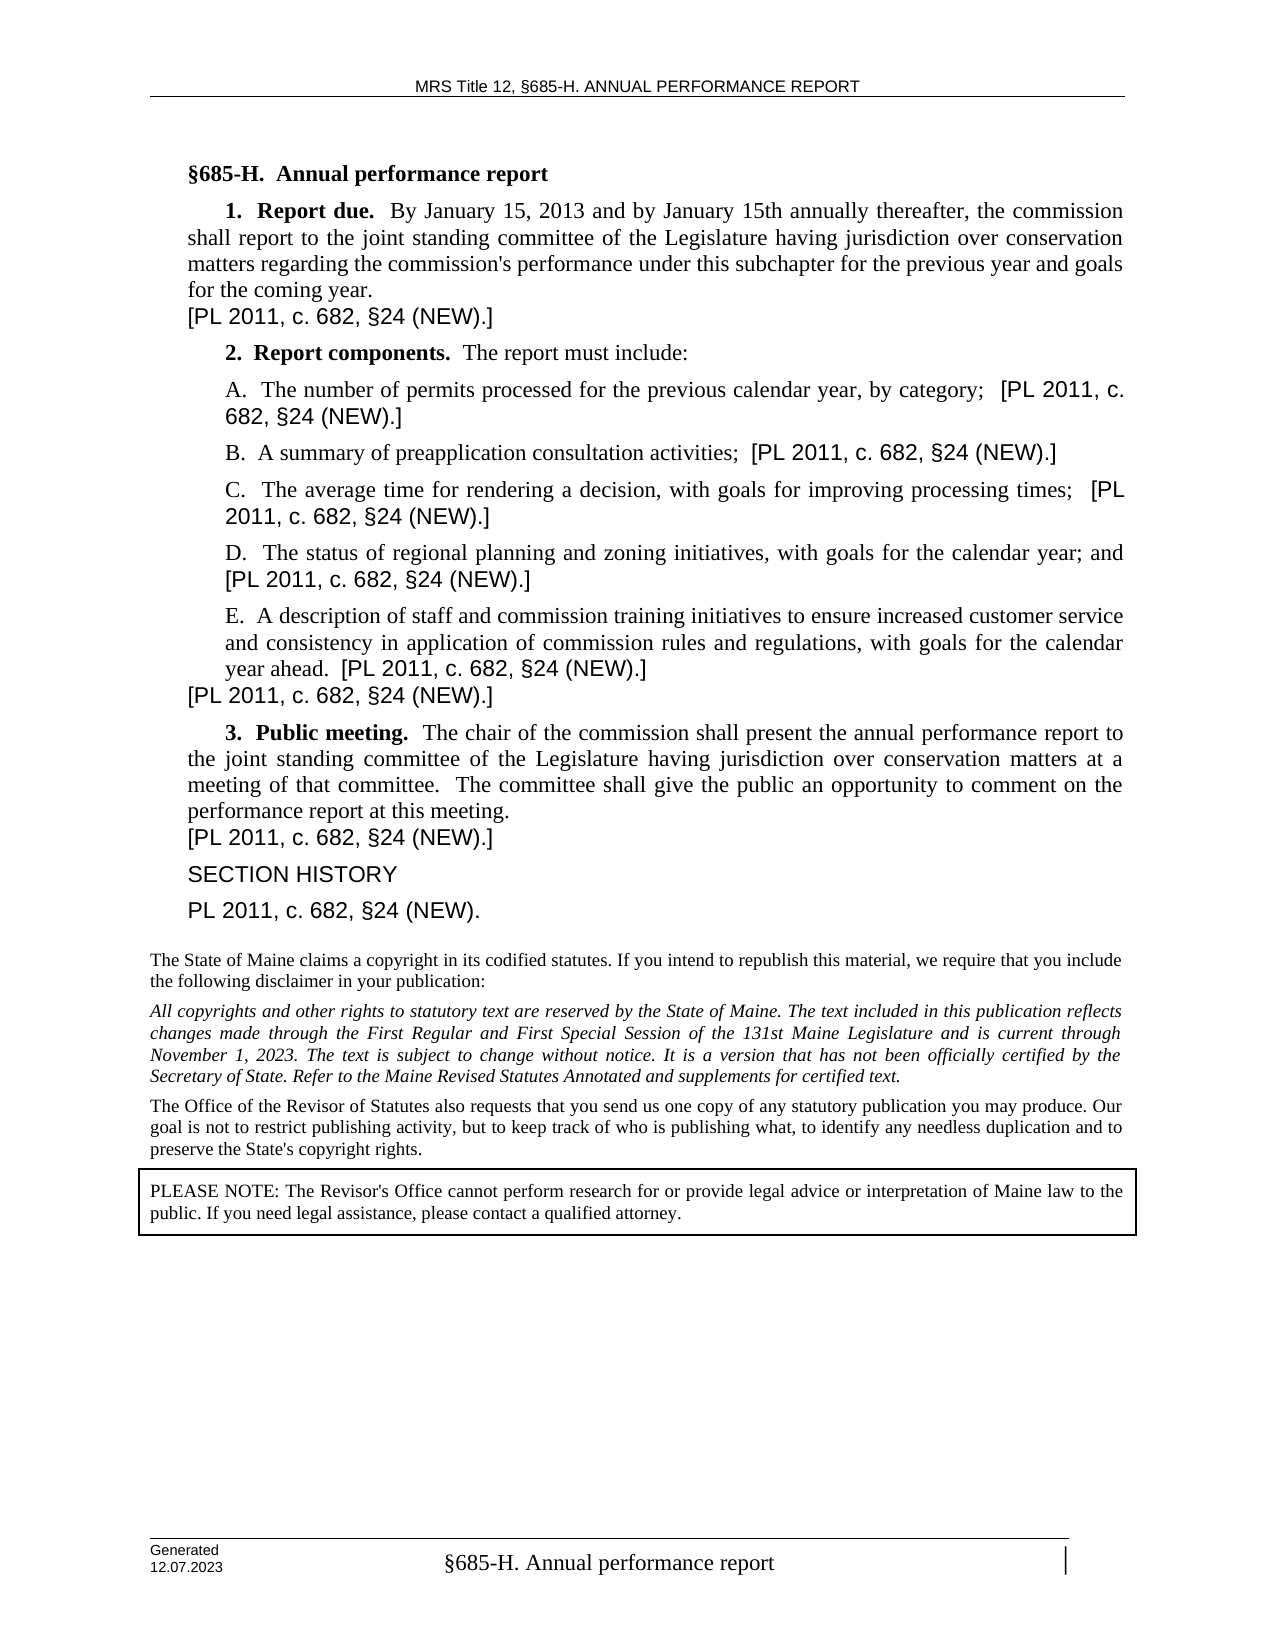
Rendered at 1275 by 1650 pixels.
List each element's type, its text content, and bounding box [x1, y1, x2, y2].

text SECTION HISTORY [187, 861, 1125, 887]
text §685-H. Annual performance report [187, 160, 1125, 187]
text B. A summary of preapplication consultation activities; [PL 2011, c. 682, §24 (NEW).] [225, 439, 1125, 466]
text The Office of the Revisor of Statutes also requests that you send us one copy of any statutory publication you may produce. Our goal is not to restrict publishing activity, but to keep track of who is publishing what, to identify any needless duplication and to preserve the State's copyright rights. [150, 1095, 1125, 1159]
text [PL 2011, c. 682, §24 (NEW).] [187, 303, 1125, 329]
text C. The average time for rendering a decision, with goals for improving processing times; [PL 2011, c. 682, §24 (NEW).] [225, 476, 1125, 529]
text 1. Report due. By January 15, 2013 and by January 15th annually thereafter, the commission shall report to the joint standing committee of the Legislature having jurisdiction over conservation matters regarding the commission's performance under this subchapter for the previous year and goals for the coming year. [187, 197, 1125, 303]
text All copyrights and other rights to statutory text are reserved by the State of Maine. The text included in this publication reflects changes made through the First Regular and First Special Session of the 131st Maine Legislature and is current through November 1, 2023 . The text is subject to change without notice. It is a version that has not been officially certified by the Secretary of State. Refer to the Maine Revised Statutes Annotated and supplements for certified text. [150, 1000, 1125, 1087]
text PLEASE NOTE: The Revisor's Office cannot perform research for or provide legal advice or interpretation of Maine law to the public. If you need legal assistance, please contact a qualified attorney. [140, 1170, 1135, 1234]
text E. A description of staff and commission training initiatives to ensure increased customer service and consistency in application of commission rules and regulations, with goals for the calendar year ahead. [PL 2011, c. 682, §24 (NEW).] [225, 603, 1125, 682]
text The State of Maine claims a copyright in its codified statutes. If you intend to republish this material, we require that you include the following disclaimer in your publication: [150, 949, 1125, 992]
text 2. Report components. The report must include: [187, 339, 1125, 366]
text [PL 2011, c. 682, §24 (NEW).] [187, 824, 1125, 850]
text PL 2011, c. 682, §24 (NEW). [187, 897, 1125, 924]
text [PL 2011, c. 682, §24 (NEW).] [187, 682, 1125, 708]
text A. The number of permits processed for the previous calendar year, by category; [PL 2011, c. 682, §24 (NEW).] [225, 376, 1125, 429]
text D. The status of regional planning and zoning initiatives, with goals for the calendar year; and [PL 2011, c. 682, §24 (NEW).] [225, 539, 1125, 592]
text 3. Public meeting. The chair of the commission shall present the annual performance report to the joint standing committee of the Legislature having jurisdiction over conservation matters at a meeting of that committee. The committee shall give the public an opportunity to comment on the performance report at this meeting. [187, 718, 1125, 824]
